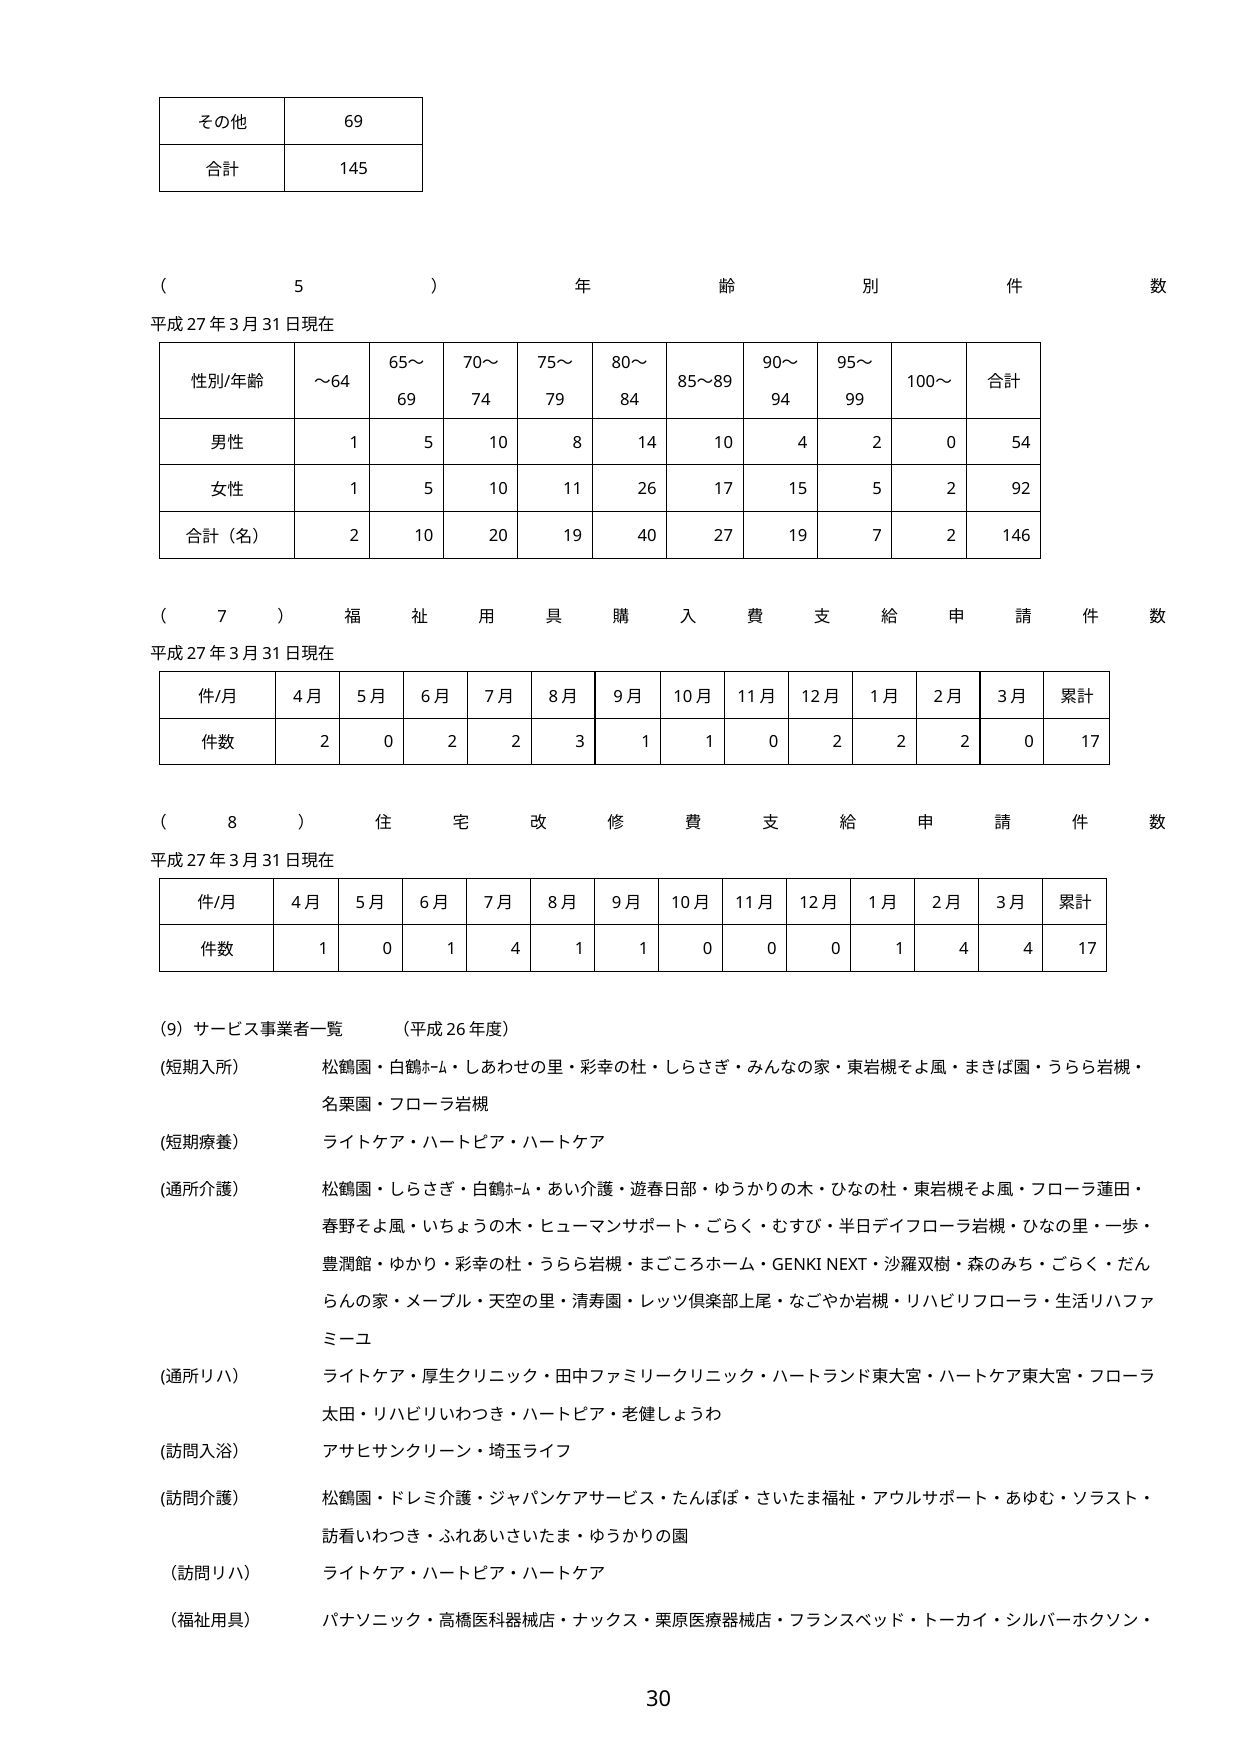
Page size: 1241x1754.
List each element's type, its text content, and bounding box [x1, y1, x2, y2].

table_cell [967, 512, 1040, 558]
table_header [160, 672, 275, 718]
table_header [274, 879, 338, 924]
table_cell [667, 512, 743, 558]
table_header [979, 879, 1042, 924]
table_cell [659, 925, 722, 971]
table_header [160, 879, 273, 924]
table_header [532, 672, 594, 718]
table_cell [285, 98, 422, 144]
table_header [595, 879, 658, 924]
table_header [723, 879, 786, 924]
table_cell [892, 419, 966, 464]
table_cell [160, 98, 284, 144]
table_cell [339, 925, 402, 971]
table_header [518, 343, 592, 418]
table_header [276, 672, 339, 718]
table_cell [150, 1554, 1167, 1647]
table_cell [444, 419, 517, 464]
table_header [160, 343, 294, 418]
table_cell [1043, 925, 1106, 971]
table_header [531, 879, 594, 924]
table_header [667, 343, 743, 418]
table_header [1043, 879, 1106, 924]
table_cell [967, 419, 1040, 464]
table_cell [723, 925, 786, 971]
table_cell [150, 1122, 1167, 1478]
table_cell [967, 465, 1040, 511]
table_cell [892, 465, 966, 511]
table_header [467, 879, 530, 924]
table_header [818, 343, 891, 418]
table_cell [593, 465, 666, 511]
text （9）サービス事業者一覧 （平成26年度） [150, 1010, 1167, 1047]
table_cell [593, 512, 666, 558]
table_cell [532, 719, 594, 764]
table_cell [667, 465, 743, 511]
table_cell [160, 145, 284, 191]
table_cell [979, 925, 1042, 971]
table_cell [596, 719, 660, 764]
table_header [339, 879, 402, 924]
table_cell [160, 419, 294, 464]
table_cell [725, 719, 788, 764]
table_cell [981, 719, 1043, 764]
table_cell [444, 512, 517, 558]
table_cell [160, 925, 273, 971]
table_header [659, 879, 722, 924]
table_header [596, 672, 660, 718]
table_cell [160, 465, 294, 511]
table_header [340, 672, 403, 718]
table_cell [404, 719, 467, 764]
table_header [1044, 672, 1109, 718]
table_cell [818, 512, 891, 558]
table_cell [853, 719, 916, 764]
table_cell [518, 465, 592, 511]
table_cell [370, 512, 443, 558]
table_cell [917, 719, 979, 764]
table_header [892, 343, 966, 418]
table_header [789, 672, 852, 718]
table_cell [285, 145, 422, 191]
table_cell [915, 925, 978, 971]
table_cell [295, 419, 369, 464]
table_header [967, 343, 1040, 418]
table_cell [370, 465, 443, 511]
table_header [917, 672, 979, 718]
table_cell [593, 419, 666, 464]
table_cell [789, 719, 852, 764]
text （7）福祉用具購入費支給申請件数 平成27年3月31日現在 [150, 596, 1167, 671]
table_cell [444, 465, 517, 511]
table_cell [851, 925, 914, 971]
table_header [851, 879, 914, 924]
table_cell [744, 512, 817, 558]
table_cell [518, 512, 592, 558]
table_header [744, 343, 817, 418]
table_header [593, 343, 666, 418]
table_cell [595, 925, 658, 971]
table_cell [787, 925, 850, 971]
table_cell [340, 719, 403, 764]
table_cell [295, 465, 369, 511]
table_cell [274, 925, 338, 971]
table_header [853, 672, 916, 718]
text （8）住宅改修費支給申請件数 平成27年3月31日現在 [150, 802, 1167, 877]
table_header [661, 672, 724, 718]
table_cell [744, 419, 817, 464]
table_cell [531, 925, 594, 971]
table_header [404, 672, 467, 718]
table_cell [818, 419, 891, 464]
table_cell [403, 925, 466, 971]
text （5）年齢別件数 平成27年3月31日現在 [150, 267, 1167, 342]
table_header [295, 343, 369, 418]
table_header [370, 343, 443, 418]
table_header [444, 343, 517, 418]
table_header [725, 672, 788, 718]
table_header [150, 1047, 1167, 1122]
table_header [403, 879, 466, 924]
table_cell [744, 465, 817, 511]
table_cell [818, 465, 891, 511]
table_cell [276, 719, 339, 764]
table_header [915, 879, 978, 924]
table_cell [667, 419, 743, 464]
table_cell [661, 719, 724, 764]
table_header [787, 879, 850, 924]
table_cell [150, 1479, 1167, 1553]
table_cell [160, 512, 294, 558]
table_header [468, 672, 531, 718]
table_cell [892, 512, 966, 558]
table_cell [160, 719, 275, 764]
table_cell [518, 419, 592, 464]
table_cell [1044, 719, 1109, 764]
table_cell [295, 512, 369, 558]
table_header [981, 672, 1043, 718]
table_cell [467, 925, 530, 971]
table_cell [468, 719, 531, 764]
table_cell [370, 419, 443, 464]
